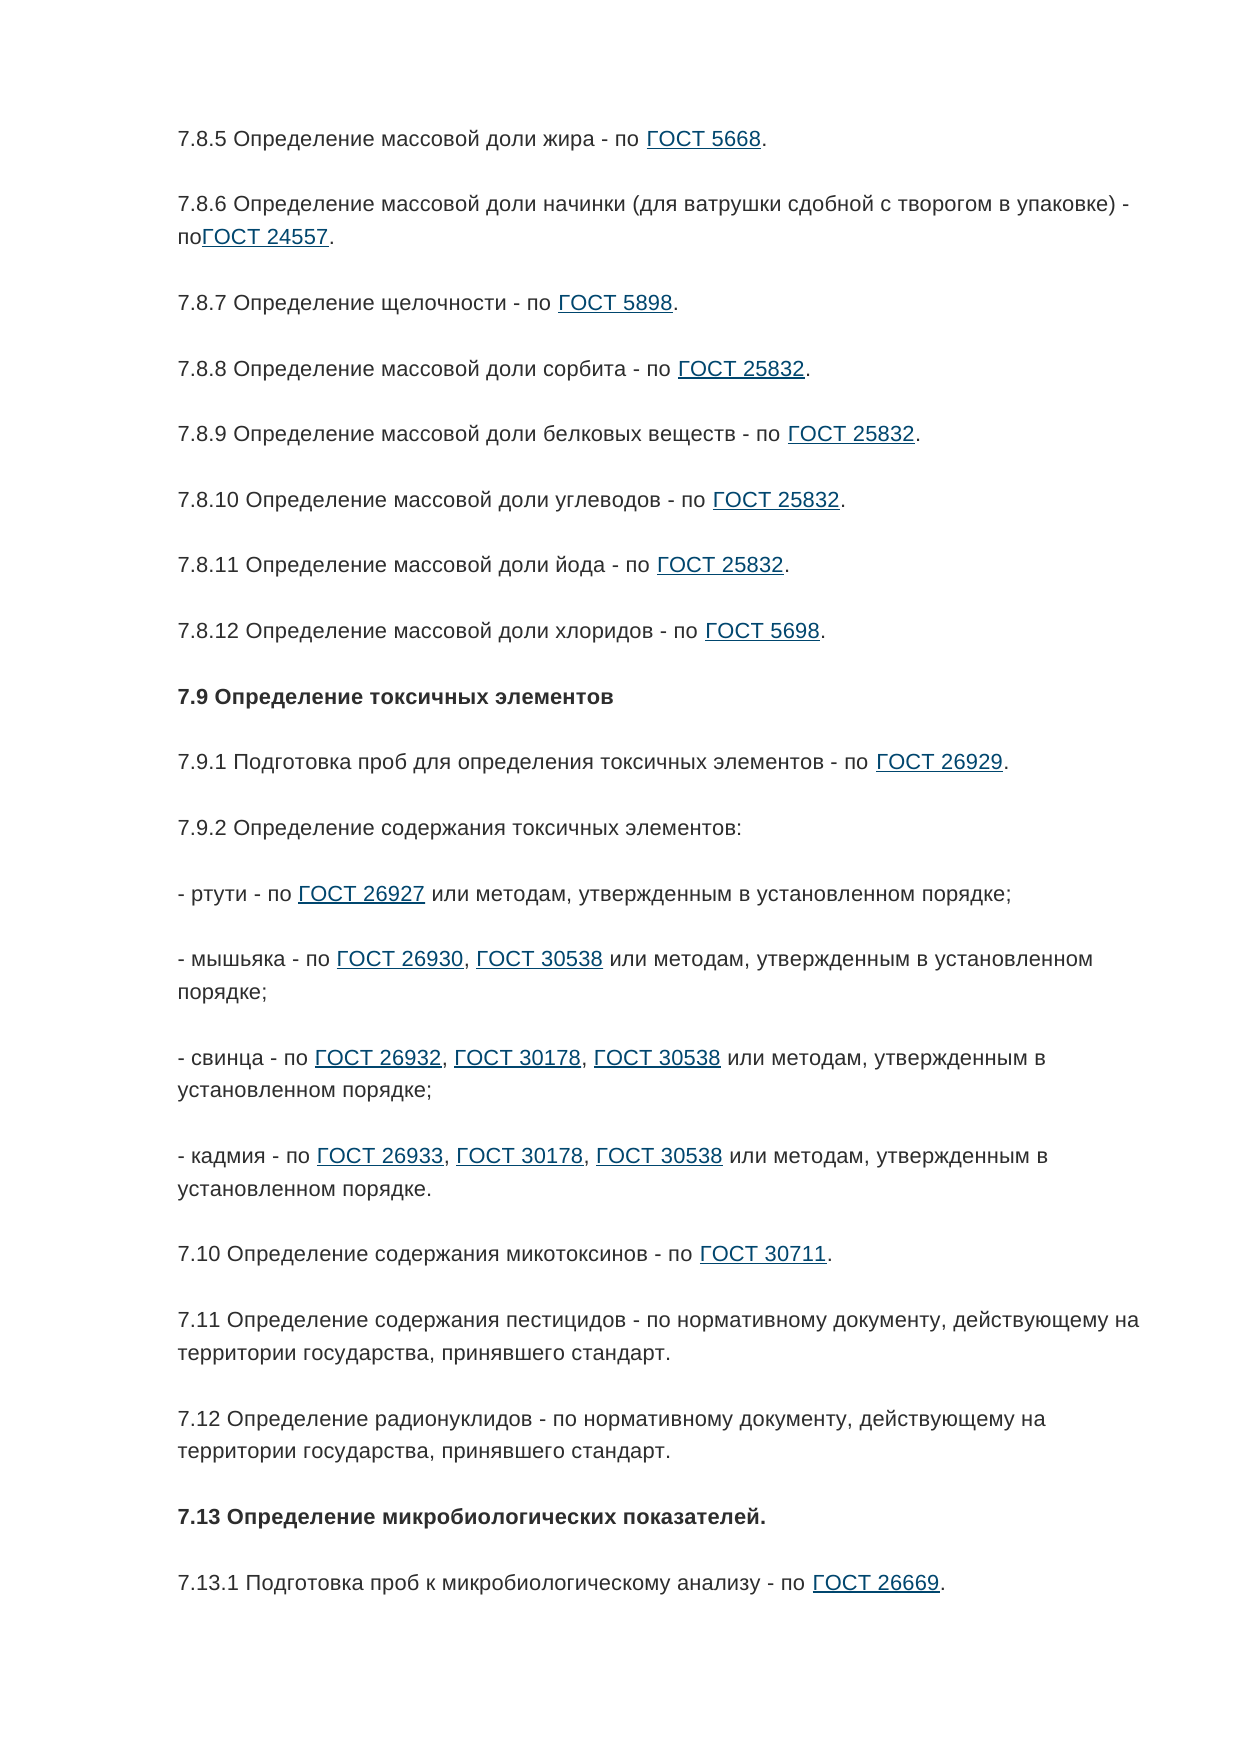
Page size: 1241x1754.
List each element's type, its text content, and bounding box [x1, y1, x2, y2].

text 7.12 Определение радионуклидов - по нормативному документу, действующему на территории государства, принявшего стандарт. [177, 1398, 1152, 1496]
text 7.8.11 Определение массовой доли йода - по ГОСТ 25832. [177, 545, 1152, 610]
text 7.8.10 Определение массовой доли углеводов - по ГОСТ 25832. [177, 479, 1152, 545]
text 7.9 Определение токсичных элементов [177, 676, 1152, 742]
text 7.8.7 Определение щелочности - по ГОСТ 5898. [177, 282, 1152, 348]
text 7.8.5 Определение массовой доли жира - по ГОСТ 5668. [177, 118, 1152, 184]
text 7.13 Определение микробиологических показателей. [177, 1496, 1152, 1562]
text 7.9.2 Определение содержания токсичных элементов: - ртути - по ГОСТ 26927 или методам, утвержденным в установленном порядке; - мышьяка - по ГОСТ 26930, ГОСТ 30538 или методам, утвержденным в установленном порядке; - свинца - по ГОСТ 26932, ГОСТ 30178, ГОСТ 30538 или методам, утвержденным в установленном порядке; - кадмия - по ГОСТ 26933, ГОСТ 30178, ГОСТ 30538 или методам, утвержденным в установленном порядке. [177, 807, 1152, 1234]
text 7.10 Определение содержания микотоксинов - по ГОСТ 30711. [177, 1234, 1152, 1299]
text 7.9.1 Подготовка проб для определения токсичных элементов - по ГОСТ 26929. [177, 742, 1152, 807]
text 7.8.9 Определение массовой доли белковых веществ - по ГОСТ 25832. [177, 413, 1152, 479]
text 7.8.8 Определение массовой доли сорбита - по ГОСТ 25832. [177, 348, 1152, 413]
text 7.8.12 Определение массовой доли хлоридов - по ГОСТ 5698. [177, 610, 1152, 676]
text 7.11 Определение содержания пестицидов - по нормативному документу, действующему на территории государства, принявшего стандарт. [177, 1299, 1152, 1398]
text 7.8.6 Определение массовой доли начинки (для ватрушки сдобной с творогом в упаковке) - поГОСТ 24557. [177, 184, 1152, 282]
text 7.13.1 Подготовка проб к микробиологическому анализу - по ГОСТ 26669. [177, 1562, 1152, 1627]
